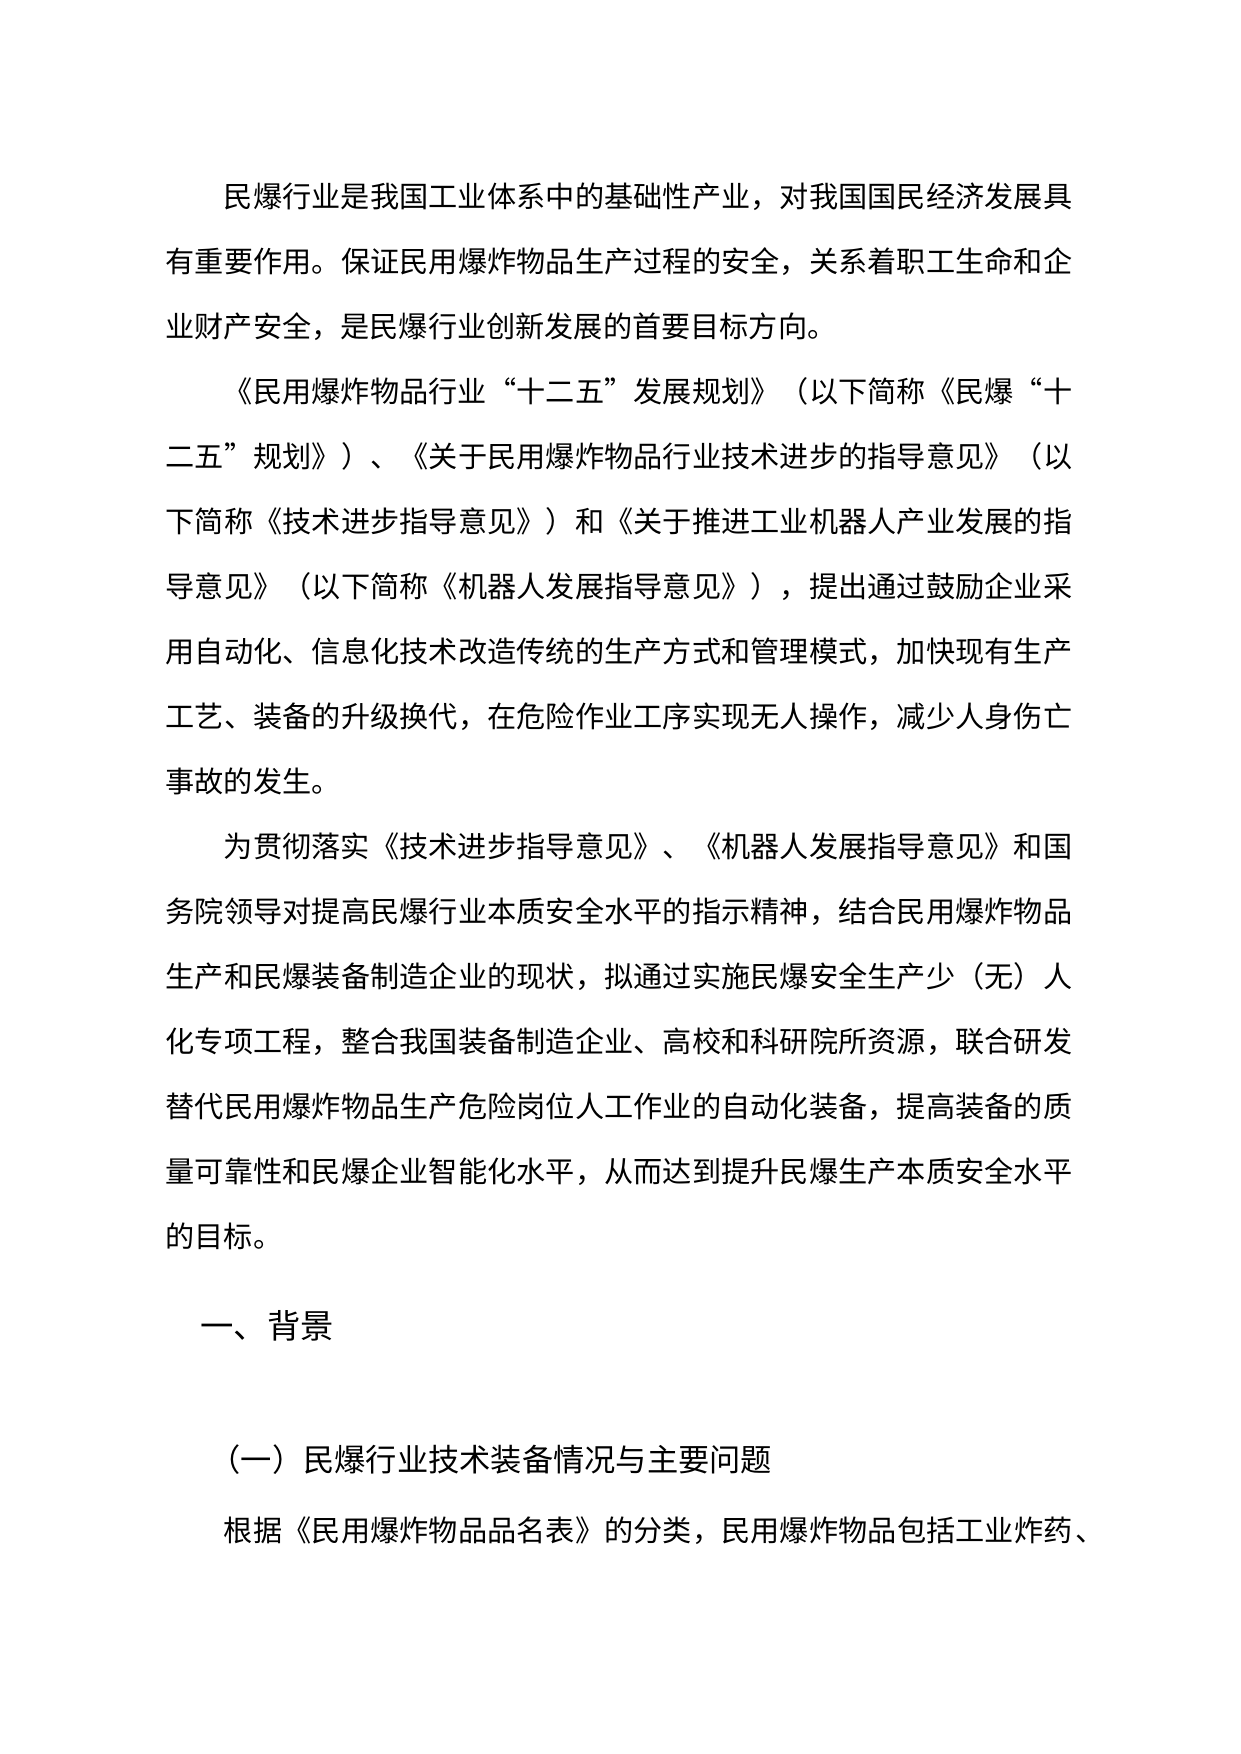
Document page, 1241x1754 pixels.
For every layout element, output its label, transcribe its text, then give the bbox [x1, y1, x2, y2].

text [165, 1497, 1075, 1562]
text 为贯彻落实《技术进步指导意见》、《机器人发展指导意见》和国务院领导对提高民爆行业本质安全水平的指示精神，结合民用爆炸物品生产和民爆装备制造企业的现状，拟通过实施民爆安全生产少（无）人化专项工程，整合我国装备制造企业、高校和科研院所资源，联合研发替代民用爆炸物品生产危险岗位人工作业的自动化装备，提高装备的质量可靠性和民爆企业智能化水平，从而达到提升民爆生产本质安全水平的目标。 [165, 812, 1075, 1267]
subtitle 一、背景 [165, 1292, 1075, 1357]
text 《民用爆炸物品行业“十二五”发展规划》（以下简称《民爆“十二五”规划》）、《关于民用爆炸物品行业技术进步的指导意见》（以下简称《技术进步指导意见》）和《关于推进工业机器人产业发展的指导意见》（以下简称《机器人发展指导意见》），提出通过鼓励企业采用自动化、信息化技术改造传统的生产方式和管理模式，加快现有生产工艺、装备的升级换代，在危险作业工序实现无人操作，减少人身伤亡事故的发生。 [165, 357, 1075, 812]
text 民爆行业是我国工业体系中的基础性产业，对我国国民经济发展具有重要作用。保证民用爆炸物品生产过程的安全，关系着职工生命和企业财产安全，是民爆行业创新发展的首要目标方向。 [165, 162, 1075, 357]
subtitle （一）民爆行业技术装备情况与主要问题 [165, 1425, 1075, 1490]
